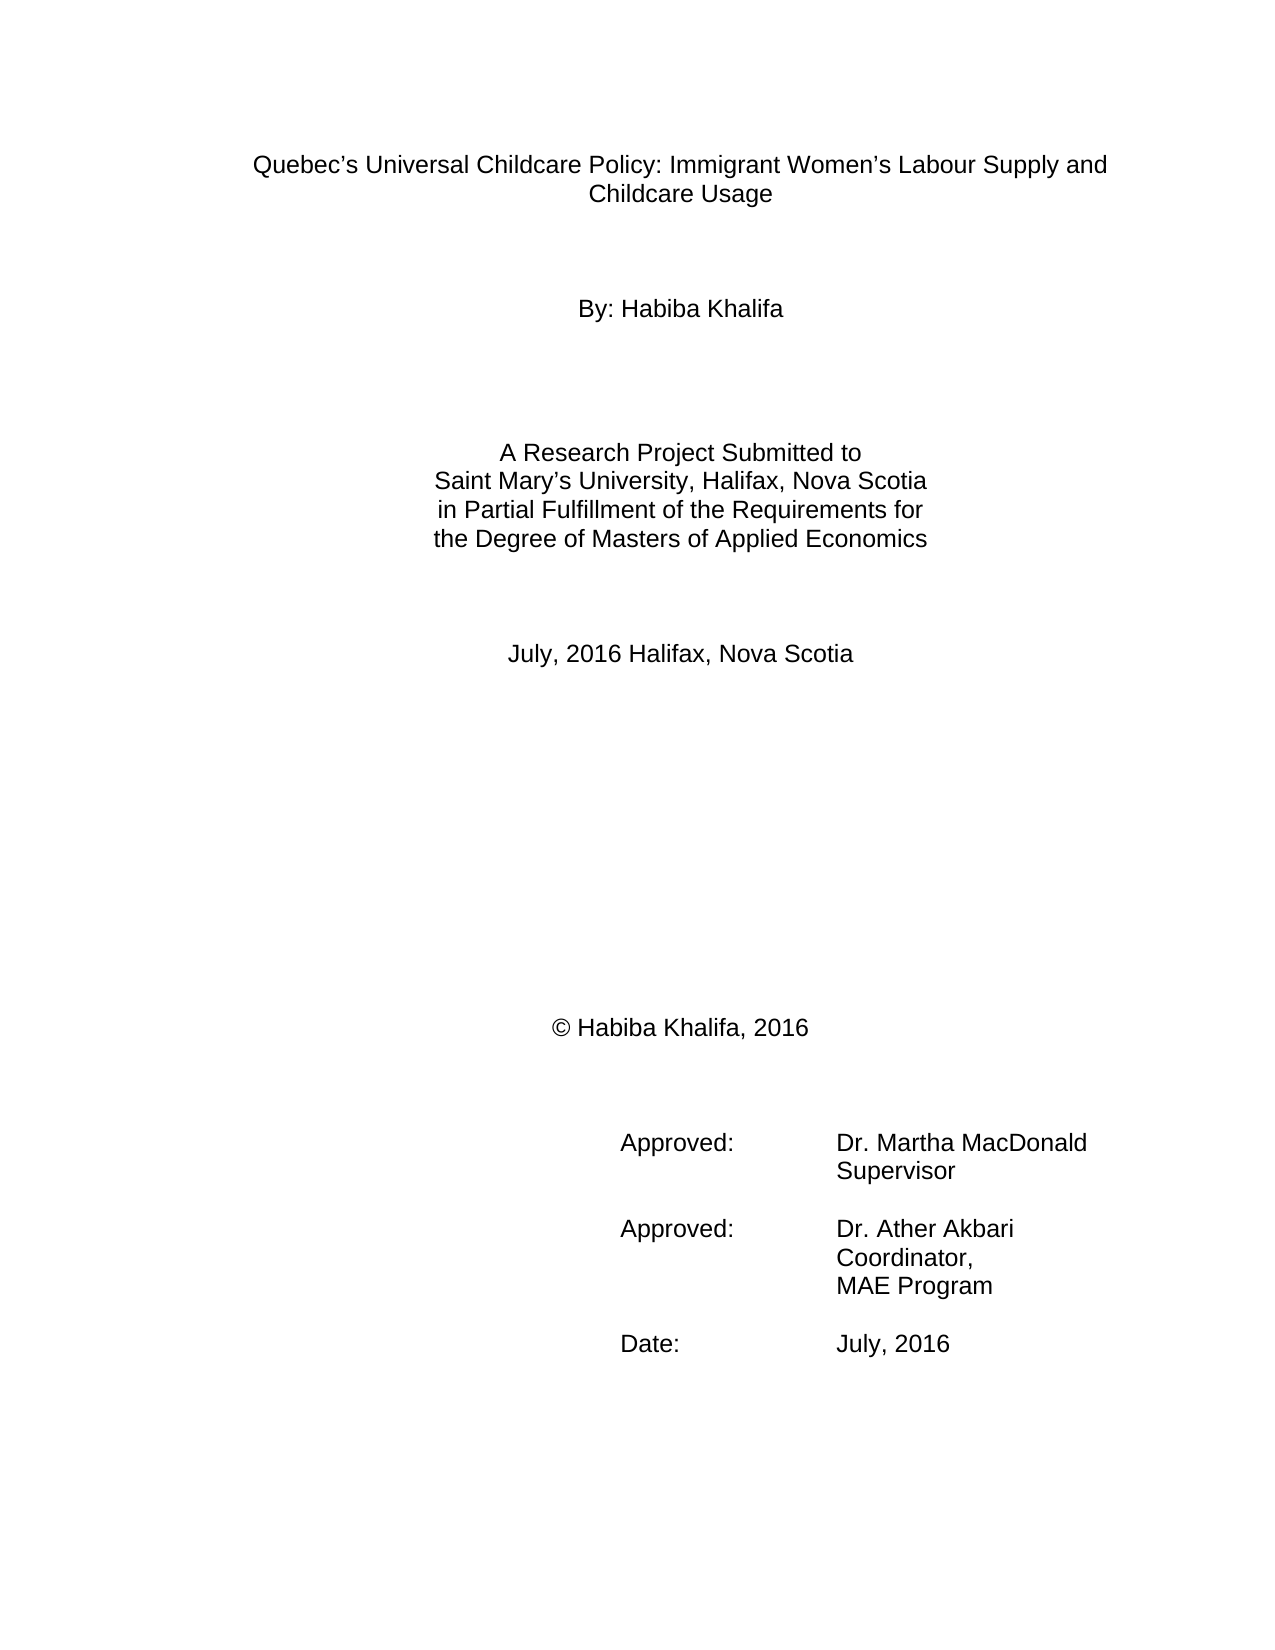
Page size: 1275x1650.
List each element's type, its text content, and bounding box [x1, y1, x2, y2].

text Coordinator, [836, 1242, 1125, 1271]
text By: Habiba Khalifa [236, 294, 1125, 322]
text Approved: Dr. Ather Akbari [620, 1214, 1125, 1242]
text Supervisor [761, 1156, 1125, 1185]
text July, 2016 Halifax, Nova Scotia [236, 639, 1125, 667]
text © Habiba Khalifa, 2016 [236, 1012, 1125, 1041]
text Saint Mary’s University, Halifax, Nova Scotia [236, 466, 1125, 495]
text the Degree of Masters of Applied Economics [236, 524, 1125, 552]
text MAE Program [836, 1271, 1125, 1300]
text in Partial Fulfillment of the Requirements for [236, 495, 1125, 524]
text Date: July, 2016 [620, 1329, 1125, 1357]
text Approved: Dr. Martha MacDonald [620, 1127, 1125, 1156]
text A Research Project Submitted to [236, 437, 1125, 466]
text Quebec’s Universal Childcare Policy: Immigrant Women’s Labour Supply and Childcare Usage [236, 150, 1125, 207]
